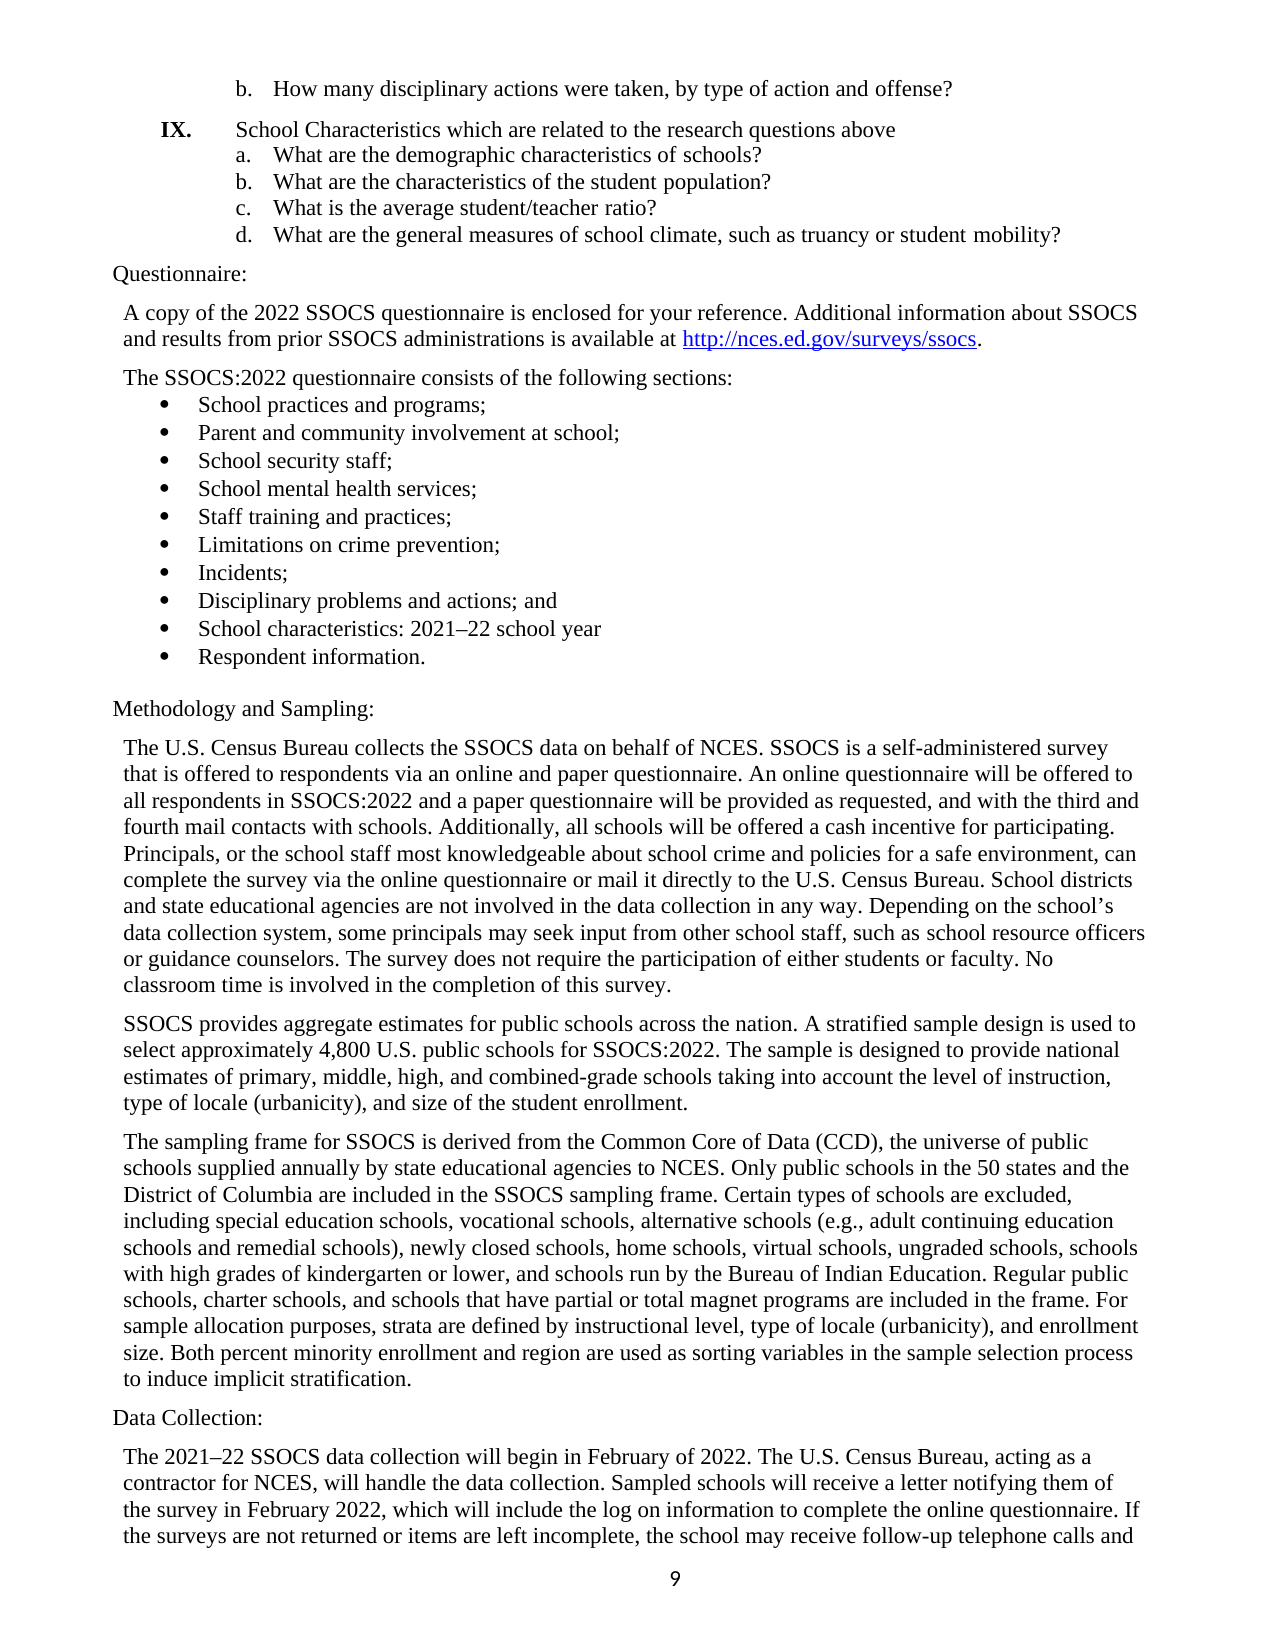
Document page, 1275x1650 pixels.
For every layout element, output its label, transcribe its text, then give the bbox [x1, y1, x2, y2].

text Data Collection: [112, 1404, 1162, 1431]
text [123, 1443, 1142, 1548]
list School practices and programs; [160, 390, 1162, 418]
list School mental health services; [160, 474, 1162, 502]
text SSOCS provides aggregate estimates for public schools across the nation. A stratified sample design is used to select approximately 4,800 U.S. public schools for SSOCS:2022. The sample is designed to provide national estimates of primary, middle, high, and combined-grade schools taking into account the level of instruction, type of locale (urbanicity), and size of the student enrollment. [123, 1010, 1142, 1116]
list School Characteristics which are related to the research questions above [160, 116, 1112, 142]
list Limitations on crime prevention; [160, 530, 1162, 558]
list Respondent information. [160, 642, 1162, 670]
list Incidents; [160, 558, 1162, 586]
list What are the general measures of school climate, such as truancy or student mobility? [235, 221, 1162, 247]
text Questionnaire: [112, 260, 1162, 286]
list School characteristics: 2021–22 school year [160, 614, 1162, 642]
text The sampling frame for SSOCS is derived from the Common Core of Data (CCD), the universe of public schools supplied annually by state educational agencies to NCES. Only public schools in the 50 states and the District of Columbia are included in the SSOCS sampling frame. Certain types of schools are excluded, including special education schools, vocational schools, alternative schools (e.g., adult continuing education schools and remedial schools), newly closed schools, home schools, virtual schools, ungraded schools, schools with high grades of kindergarten or lower, and schools run by the Bureau of Indian Education. Regular public schools, charter schools, and schools that have partial or total magnet programs are included in the frame. For sample allocation purposes, strata are defined by instructional level, type of locale (urbanicity), and enrollment size. Both percent minority enrollment and region are used as sorting variables in the sample selection process to induce implicit stratification. [123, 1128, 1146, 1392]
list School security staff; [160, 446, 1162, 474]
text Methodology and Sampling: [112, 695, 1162, 722]
text A copy of the 2022 SSOCS questionnaire is enclosed for your reference. Additional information about SSOCS and results from prior SSOCS administrations is available at http://nces.ed.gov/surveys/ssocs. [123, 298, 1144, 351]
list What is the average student/teacher ratio? [235, 194, 1162, 221]
list Parent and community involvement at school; [160, 418, 1162, 446]
list What are the demographic characteristics of schools? [235, 142, 1162, 168]
list How many disciplinary actions were taken, by type of action and offense? [235, 75, 1162, 101]
text The SSOCS:2022 questionnaire consists of the following sections: [123, 364, 1162, 390]
list Disciplinary problems and actions; and [160, 586, 1162, 614]
list Staff training and practices; [160, 502, 1162, 530]
list What are the characteristics of the student population? [235, 168, 1162, 194]
text The U.S. Census Bureau collects the SSOCS data on behalf of NCES. SSOCS is a self-administered survey that is offered to respondents via an online and paper questionnaire. An online questionnaire will be offered to all respondents in SSOCS:2022 and a paper questionnaire will be provided as requested, and with the third and fourth mail contacts with schools. Additionally, all schools will be offered a cash incentive for participating. Principals, or the school staff most knowledgeable about school crime and policies for a safe environment, can complete the survey via the online questionnaire or mail it directly to the U.S. Census Bureau. School districts and state educational agencies are not involved in the data collection in any way. Depending on the school’s data collection system, some principals may seek input from other school staff, such as school resource officers or guidance counselors. The survey does not require the participation of either students or faculty. No classroom time is involved in the completion of this survey. [123, 734, 1148, 998]
